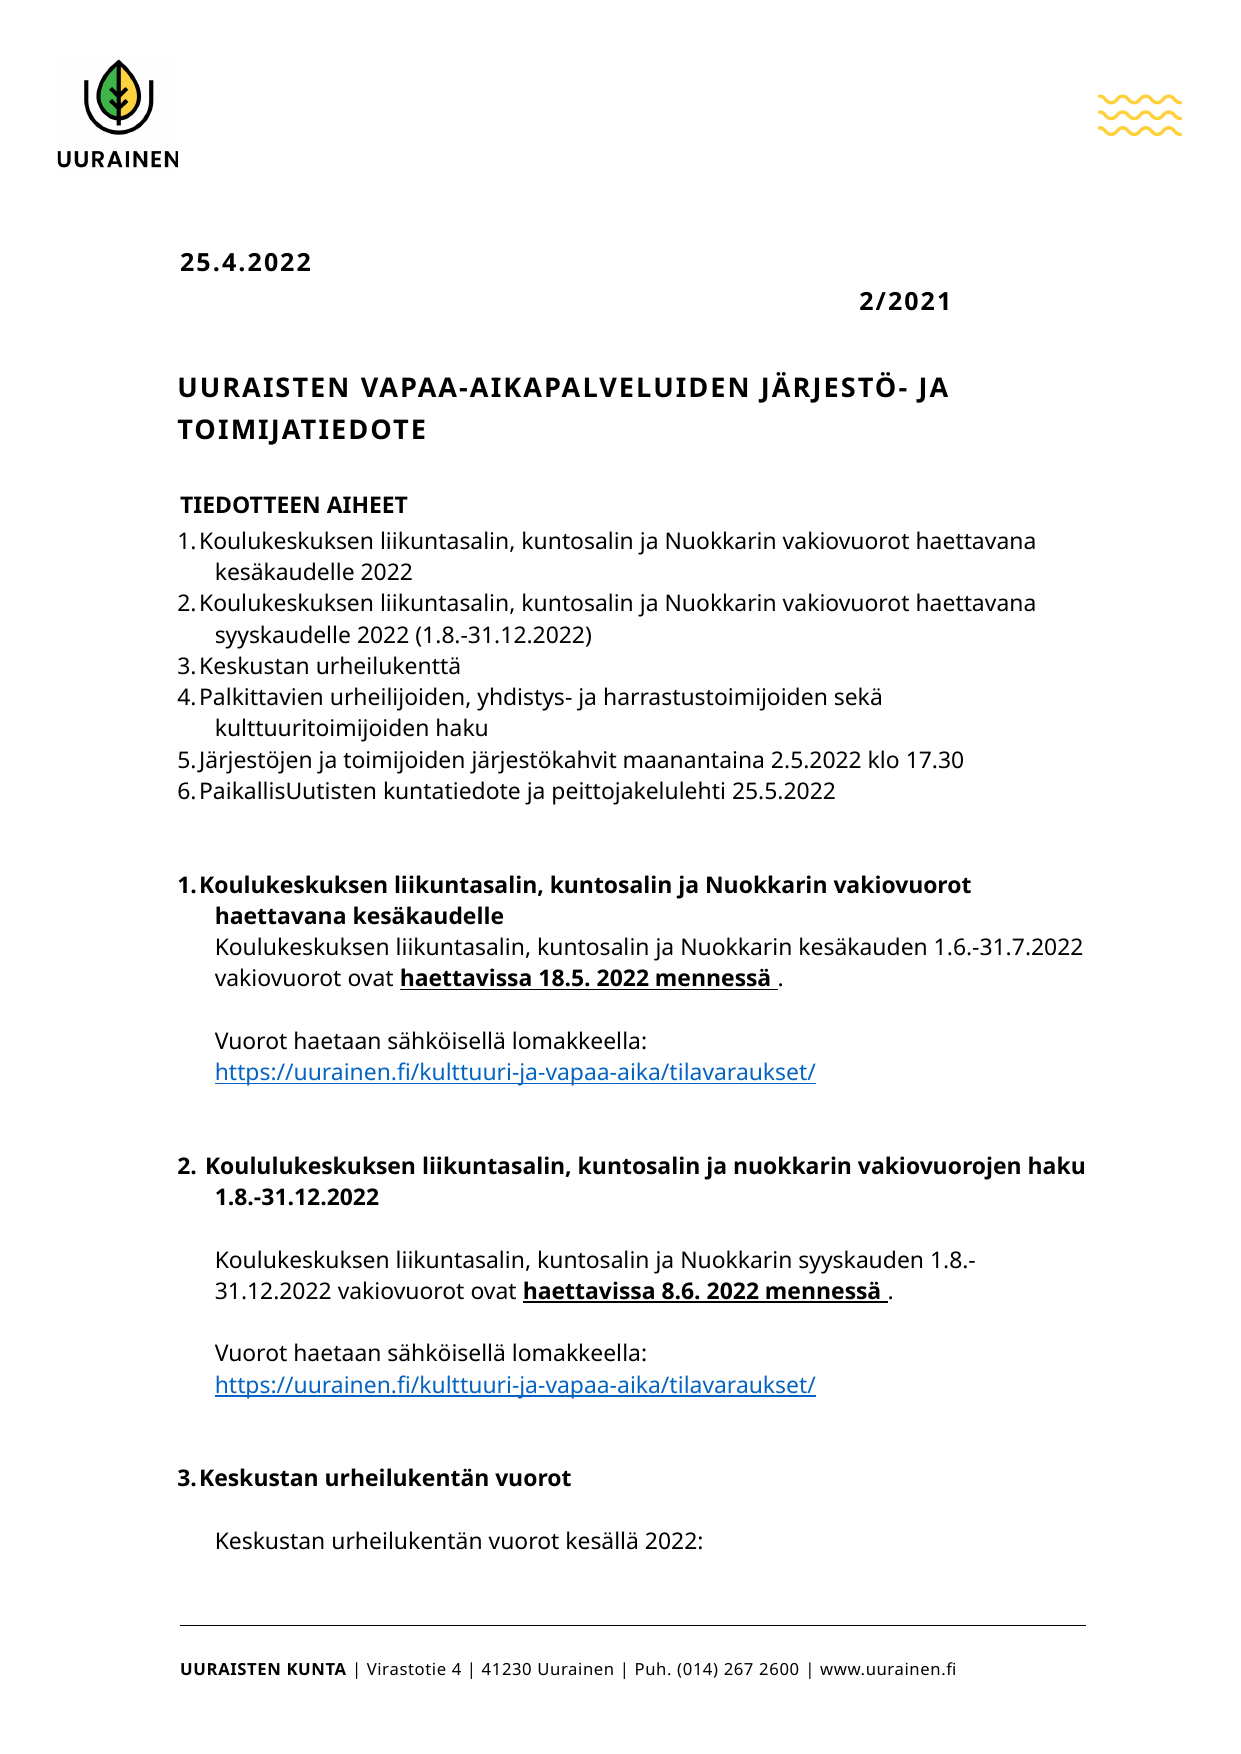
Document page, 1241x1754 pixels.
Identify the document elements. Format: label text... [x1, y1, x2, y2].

list Palkittavien urheilijoiden, yhdistys- ja harrastustoimijoiden sekä kulttuuritoimijoiden haku [177, 681, 1090, 743]
list PaikallisUutisten kuntatiedote ja peittojakelulehti 25.5.2022 [177, 775, 1090, 806]
list Keskustan urheilukenttä [177, 650, 1090, 681]
text Keskustan urheilukentän vuorot kesällä 2022: [214, 1525, 1090, 1556]
list Keskustan urheilukentän vuorot [177, 1462, 1090, 1493]
text Vuorot haetaan sähköisellä lomakkeella: [214, 1337, 1090, 1368]
picture [57, 53, 178, 174]
text TIEDOTTEEN AIHEET [180, 489, 1090, 520]
text UURAISTEN VAPAA-AIKAPALVELUIDEN JÄRJESTÖ- JA TOIMIJATIEDOTE [177, 368, 1090, 447]
text https://uurainen.fi/kulttuuri-ja-vapaa-aika/tilavaraukset/ [214, 1368, 1090, 1400]
list Koululukeskuksen liikuntasalin, kuntosalin ja nuokkarin vakiovuorojen haku 1.8.-31.12.2022 [177, 1150, 1090, 1212]
list Järjestöjen ja toimijoiden järjestökahvit maanantaina 2.5.2022 klo 17.30 [177, 743, 1090, 775]
list Koulukeskuksen liikuntasalin, kuntosalin ja Nuokkarin vakiovuorot haettavana syyskaudelle 2022 (1.8.-31.12.2022) [177, 587, 1090, 650]
list Koulukeskuksen liikuntasalin, kuntosalin ja Nuokkarin vakiovuorot haettavana kesäkaudelle [177, 868, 1090, 931]
text 25.4.2022 2/2021 [180, 244, 1090, 317]
text https://uurainen.fi/kulttuuri-ja-vapaa-aika/tilavaraukset/ [214, 1056, 1090, 1087]
text Koulukeskuksen liikuntasalin, kuntosalin ja Nuokkarin syyskauden 1.8.-31.12.2022 vakiovuorot ovat haettavissa 8.6. 2022 mennessä . [214, 1243, 1090, 1306]
text Koulukeskuksen liikuntasalin, kuntosalin ja Nuokkarin kesäkauden 1.6.-31.7.2022 vakiovuorot ovat haettavissa 18.5. 2022 mennessä . [214, 931, 1090, 993]
list Koulukeskuksen liikuntasalin, kuntosalin ja Nuokkarin vakiovuorot haettavana kesäkaudelle 2022 [177, 525, 1090, 587]
text Vuorot haetaan sähköisellä lomakkeella: [214, 1025, 1090, 1056]
picture [1095, 90, 1184, 140]
